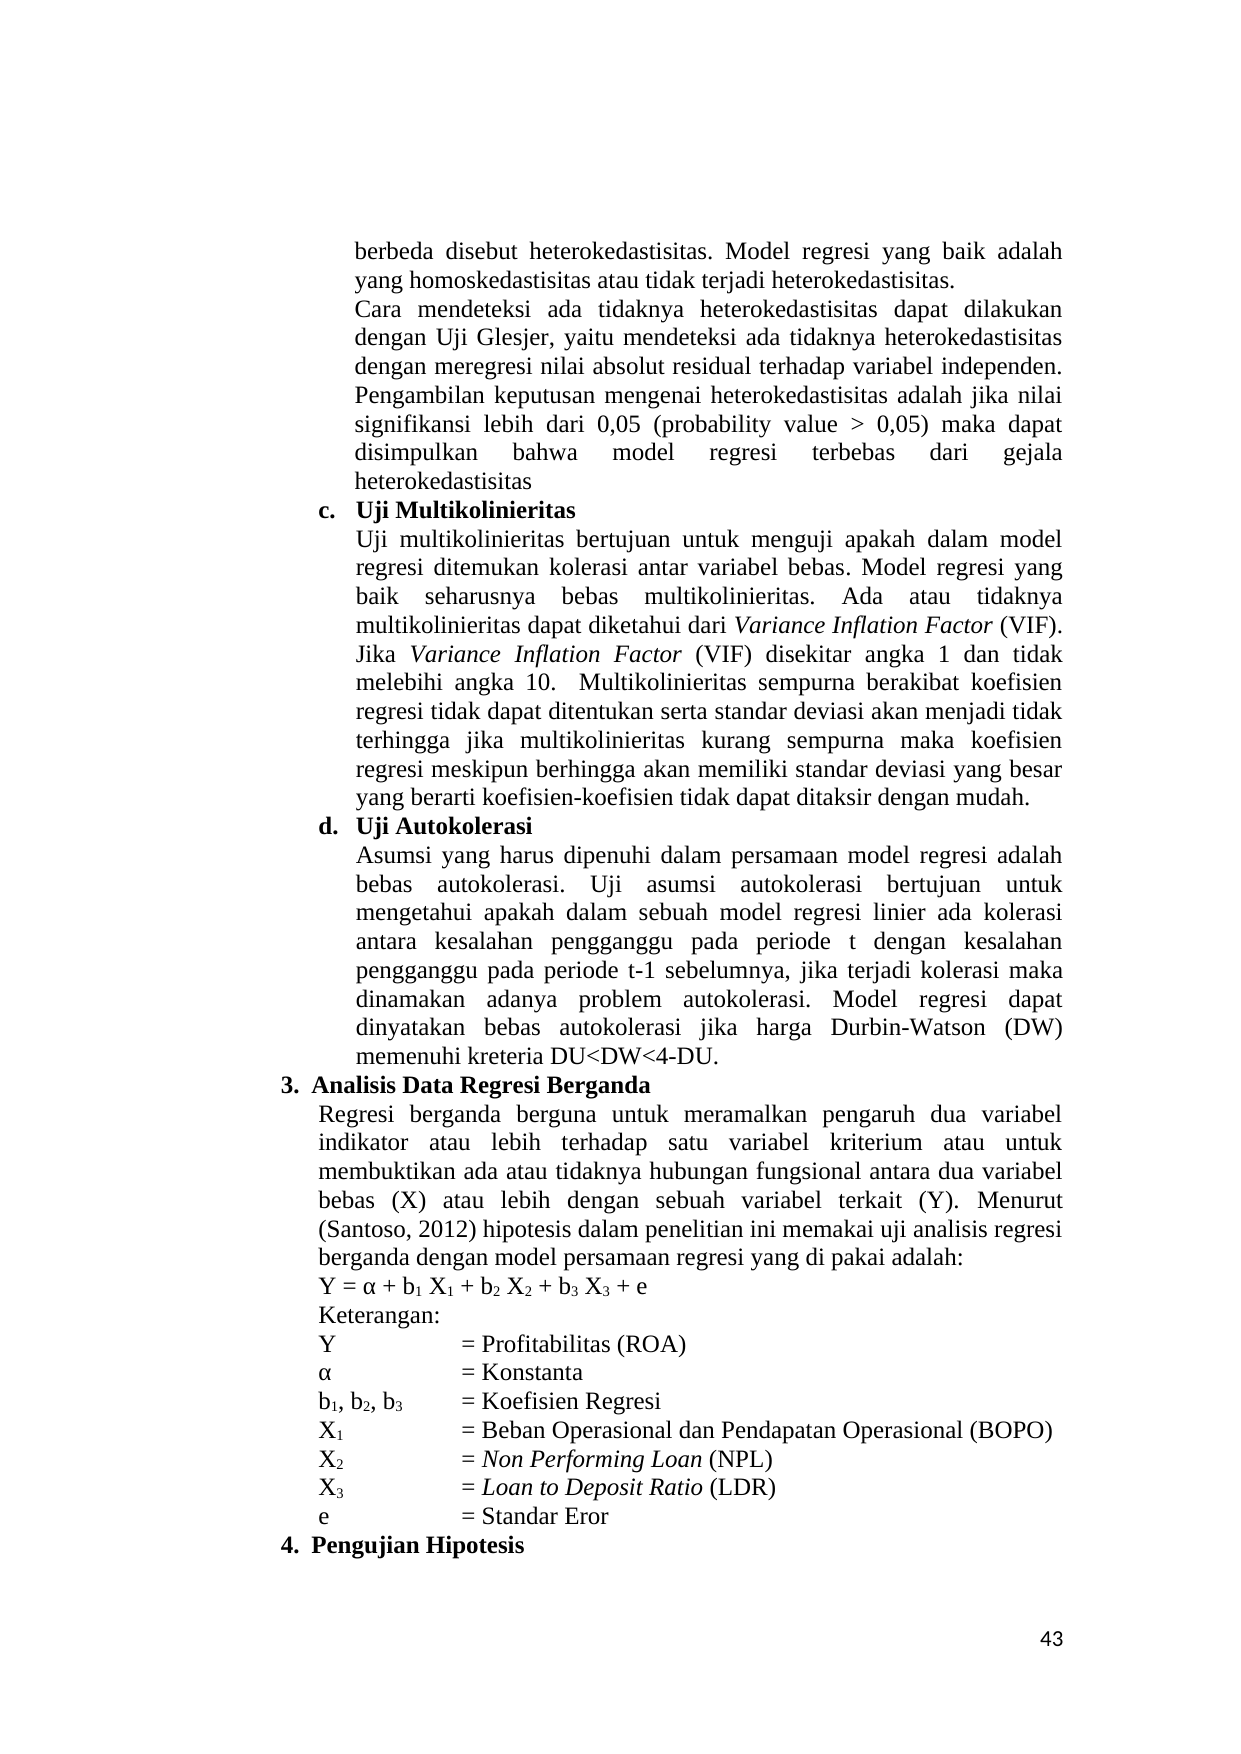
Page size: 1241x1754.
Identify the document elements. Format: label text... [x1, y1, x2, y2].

text X3 = Loan to Deposit Ratio (LDR) [318, 1472, 1063, 1501]
text α = Konstanta [318, 1357, 1063, 1386]
text Keterangan: [318, 1300, 1063, 1329]
text Regresi berganda berguna untuk meramalkan pengaruh dua variabel indikator atau lebih terhadap satu variabel kriterium atau untuk membuktikan ada atau tidaknya hubungan fungsional antara dua variabel bebas (X) atau lebih dengan sebuah variabel terkait (Y). Menurut (Santoso, 2012) hipotesis dalam penelitian ini memakai uji analisis regresi berganda dengan model persamaan regresi yang di pakai adalah: [318, 1099, 1063, 1271]
text b1, b2, b3 = Koefisien Regresi [318, 1386, 1063, 1415]
text e = Standar Eror [318, 1501, 1063, 1530]
text X1 = Beban Operasional dan Pendapatan Operasional (BOPO) [318, 1415, 1063, 1444]
list Analisis Data Regresi Berganda [281, 1070, 1063, 1099]
text Asumsi yang harus dipenuhi dalam persamaan model regresi adalah bebas autokolerasi. Uji asumsi autokolerasi bertujuan untuk mengetahui apakah dalam sebuah model regresi linier ada kolerasi antara kesalahan pengganggu pada periode t dengan kesalahan pengganggu pada periode t-1 sebelumnya, jika terjadi kolerasi maka dinamakan adanya problem autokolerasi. Model regresi dapat dinyatakan bebas autokolerasi jika harga Durbin-Watson (DW) memenuhi kreteria DU<DW<4-DU. [356, 840, 1063, 1070]
list Uji Autokolerasi [318, 811, 1063, 840]
text Uji multikolinieritas bertujuan untuk menguji apakah dalam model regresi ditemukan kolerasi antar variabel bebas. Model regresi yang baik seharusnya bebas multikolinieritas. Ada atau tidaknya multikolinieritas dapat diketahui dari Variance Inflation Factor (VIF). Jika Variance Inflation Factor (VIF) disekitar angka 1 dan tidak melebihi angka 10. Multikolinieritas sempurna berakibat koefisien regresi tidak dapat ditentukan serta standar deviasi akan menjadi tidak terhingga jika multikolinieritas kurang sempurna maka koefisien regresi meskipun berhingga akan memiliki standar deviasi yang besar yang berarti koefisien-koefisien tidak dapat ditaksir dengan mudah. [356, 524, 1063, 811]
text Cara mendeteksi ada tidaknya heterokedastisitas dapat dilakukan dengan Uji Glesjer, yaitu mendeteksi ada tidaknya heterokedastisitas dengan meregresi nilai absolut residual terhadap variabel independen. Pengambilan keputusan mengenai heterokedastisitas adalah jika nilai signifikansi lebih dari 0,05 (probability value > 0,05) maka dapat disimpulkan bahwa model regresi terbebas dari gejala heterokedastisitas [354, 294, 1063, 495]
list Pengujian Hipotesis [281, 1530, 1063, 1559]
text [354, 236, 1063, 294]
list Uji Multikolinieritas [318, 495, 1063, 524]
text Y = Profitabilitas (ROA) [318, 1329, 1063, 1357]
text Y = α + b1 X1 + b2 X2 + b3 X3 + e [318, 1271, 1063, 1300]
text X2 = Non Performing Loan (NPL) [318, 1444, 1063, 1472]
